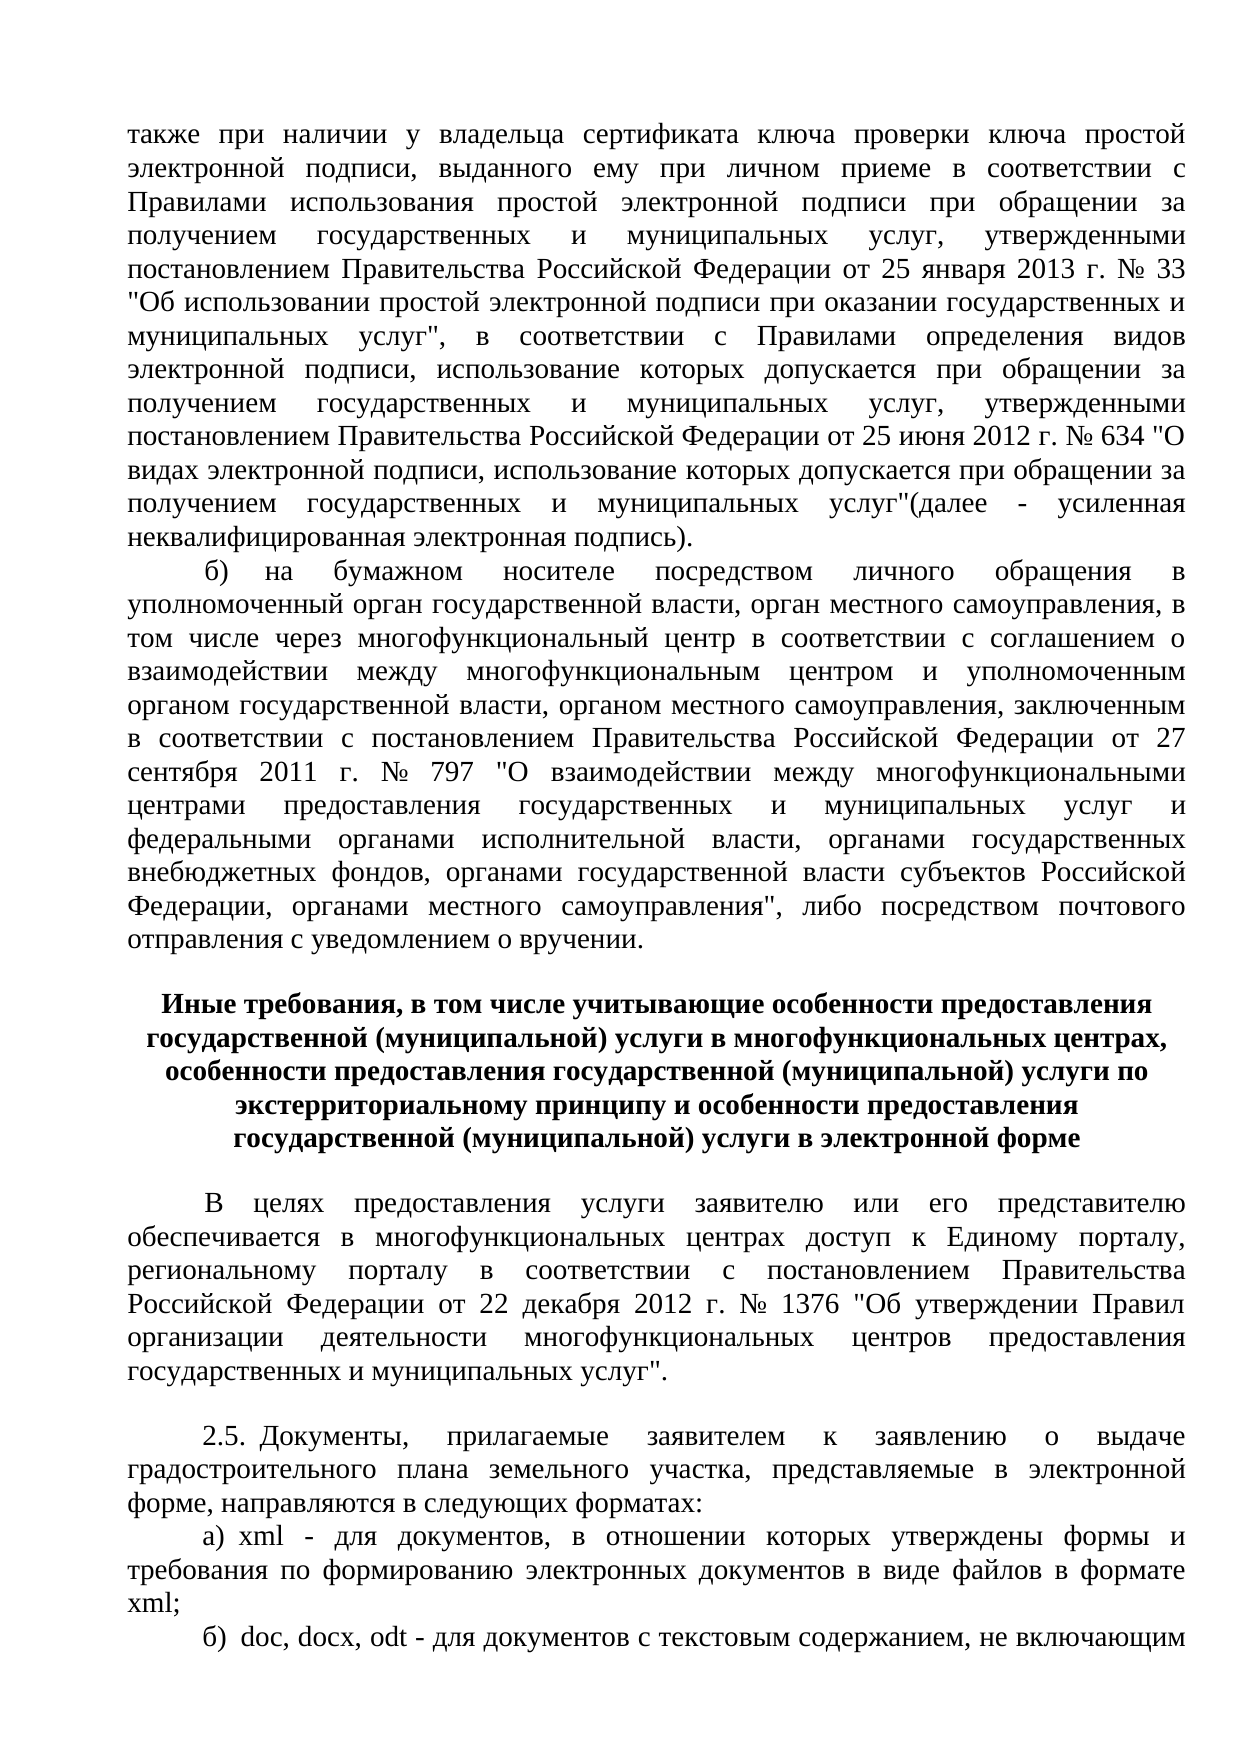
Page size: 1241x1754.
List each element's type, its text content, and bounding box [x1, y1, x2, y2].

list Документы, прилагаемые заявителем к заявлению о выдаче градостроительного плана земельного участка, представляемые в электронной форме, направляются в следующих форматах: [127, 1418, 1187, 1518]
text В целях предоставления услуги заявителю или его представителю обеспечивается в многофункциональных центрах доступ к Единому порталу, региональному порталу в соответствии с постановлением Правительства Российской Федерации от 22 декабря 2012 г. № 1376 "Об утверждении Правил организации деятельности многофункциональных центров предоставления государственных и муниципальных услуг". [127, 1185, 1187, 1387]
text б) на бумажном носителе посредством личного обращения в уполномоченный орган государственной власти, орган местного самоуправления, в том числе через многофункциональный центр в соответствии с соглашением о взаимодействии между многофункциональным центром и уполномоченным органом государственной власти, органом местного самоуправления, заключенным в соответствии с постановлением Правительства Российской Федерации от 27 сентября 2011 г. № 797 "О взаимодействии между многофункциональными центрами предоставления государственных и муниципальных услуг и федеральными органами исполнительной власти, органами государственных внебюджетных фондов, органами государственной власти субъектов Российской Федерации, органами местного самоуправления", либо посредством почтового отправления с уведомлением о вручении. [127, 553, 1187, 955]
text Иные требования, в том числе учитывающие особенности предоставления государственной (муниципальной) услуги в многофункциональных центрах, особенности предоставления государственной (муниципальной) услуги по экстерриториальному принципу и особенности предоставления государственной (муниципальной) услуги в электронной форме [127, 986, 1187, 1154]
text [127, 1619, 1187, 1653]
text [127, 117, 1187, 553]
text а) xml - для документов, в отношении которых утверждены формы и требования по формированию электронных документов в виде файлов в формате xml; [127, 1518, 1187, 1619]
